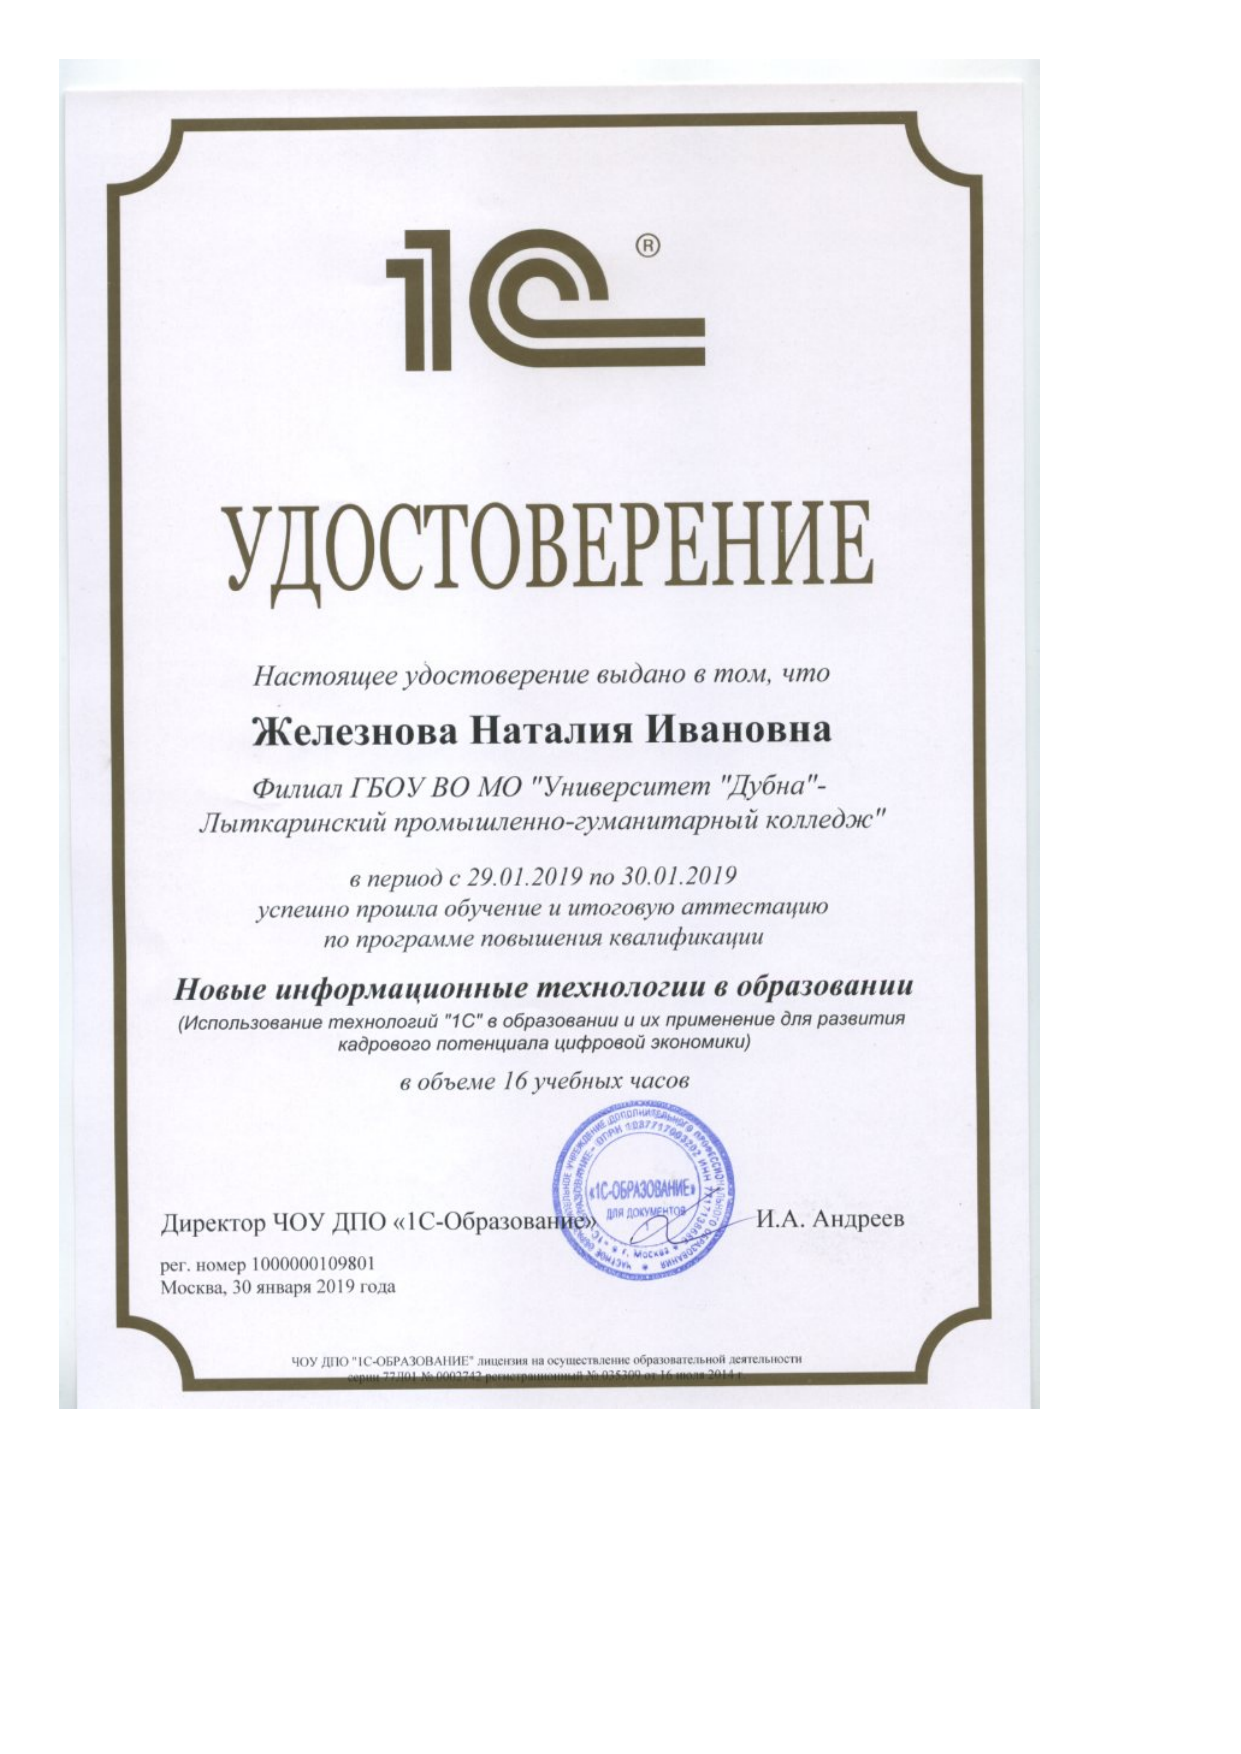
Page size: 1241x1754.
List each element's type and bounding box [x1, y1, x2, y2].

picture [59, 59, 1040, 1409]
